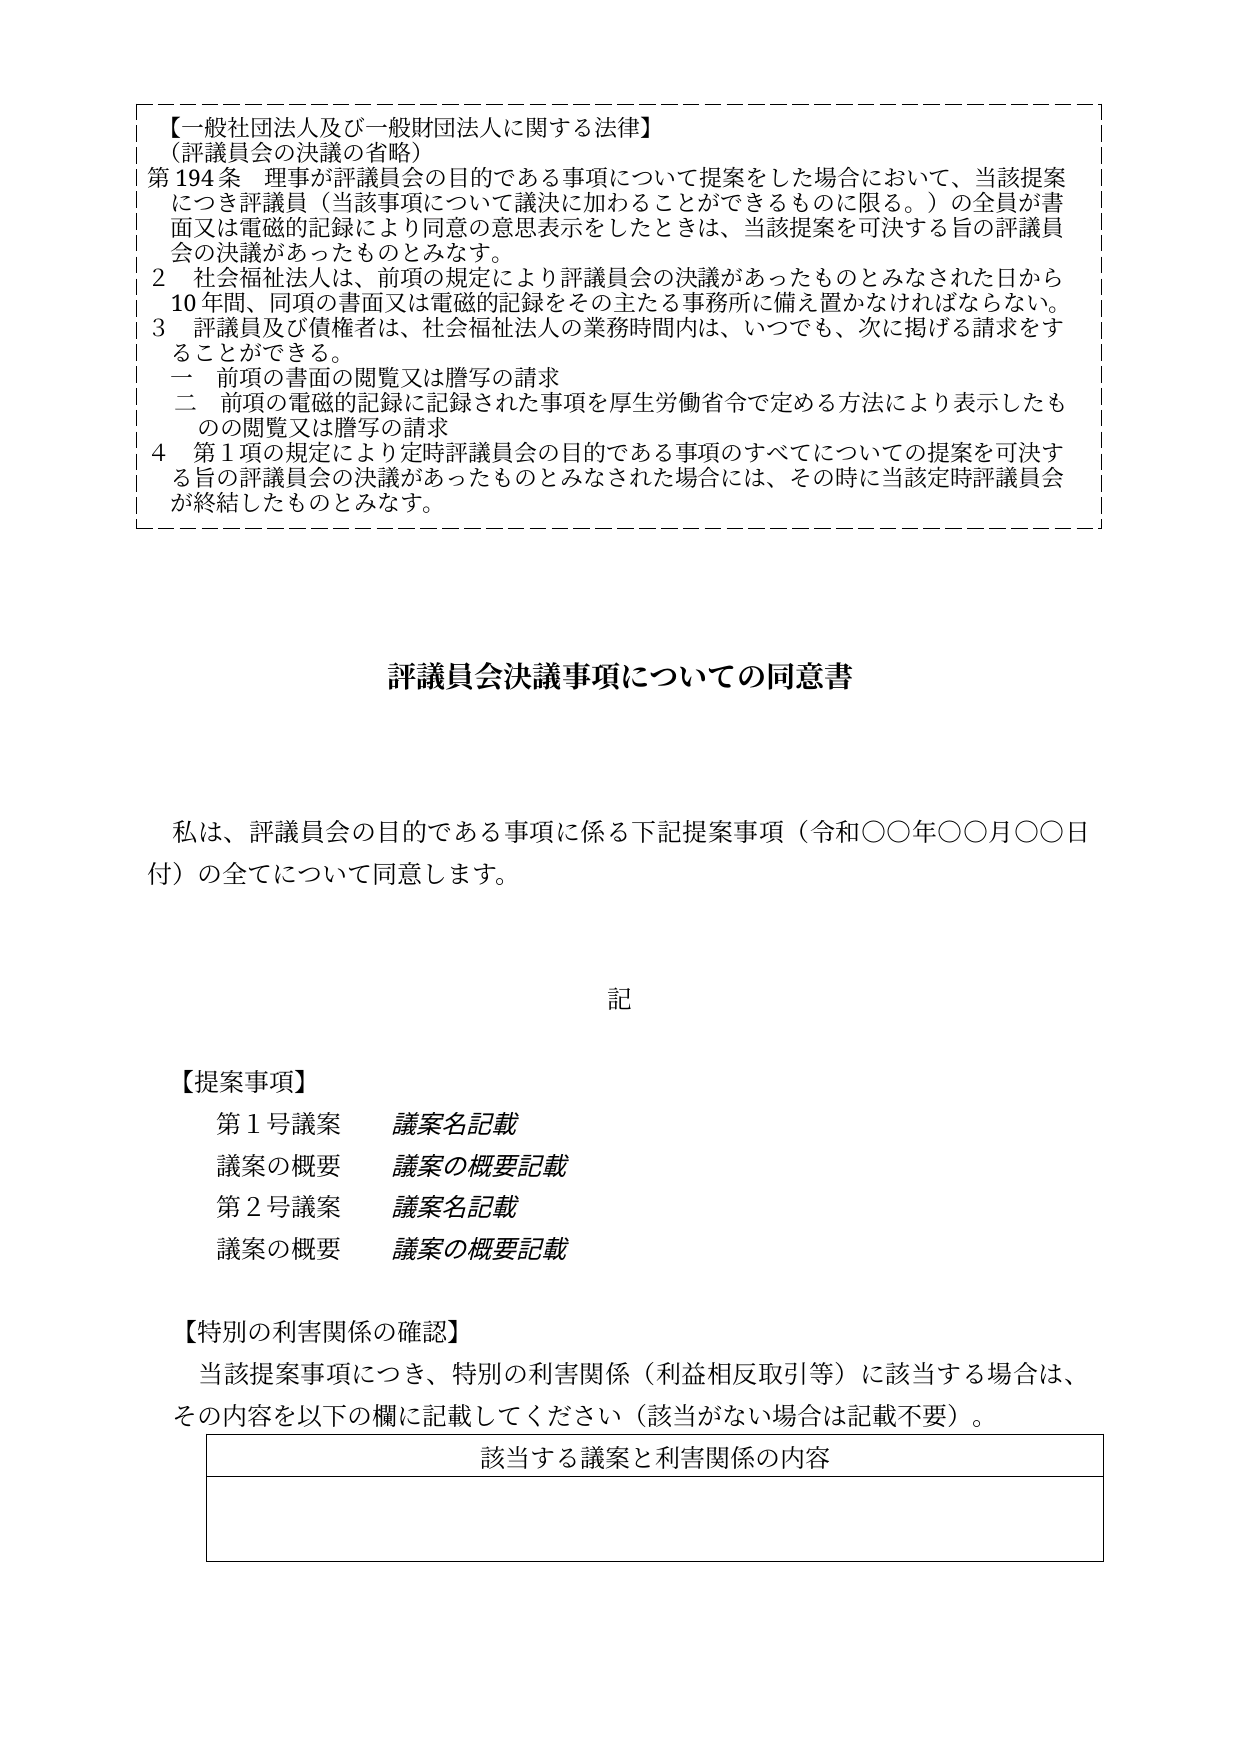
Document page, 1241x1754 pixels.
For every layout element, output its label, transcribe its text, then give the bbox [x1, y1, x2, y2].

text 評議員会決議事項についての同意書 [148, 654, 1092, 695]
text 私は、評議員会の目的である事項に係る下記提案事項（令和○○年○○月○○日付）の全てについて同意します。 [148, 808, 1092, 892]
table_cell [207, 1477, 1103, 1561]
text 【特別の利害関係の確認】 [148, 1308, 1092, 1350]
subtitle 記 [148, 975, 1092, 1017]
table_header 【一般社団法人及び一般財団法人に関する法律】 （評議員会の決議の省略） 第194条 理事が評議員会の目的である事項について提案をした場合において、当該提案につき評議員（当該事項について議決に加わることができるものに限る。）の全員が書面又は電磁的記録により同意の意思表示をしたときは、当該提案を可決する旨の評議員会の決議があったものとみなす。 ２ 社会福祉法人は、前項の規定により評議員会の決議があったものとみなされた日から10年間、同項の書面又は電磁的記録をその主たる事務所に備え置かなければならない。 ３ 評議員及び債権者は、社会福祉法人の業務時間内は、いつでも、次に掲げる請求をすることができる。 一 前項の書面の閲覧又は謄写の請求 二 前項の電磁的記録に記録された事項を厚生労働省令で定める方法により表示したものの閲覧又は謄写の請求 ４ 第１項の規定により定時評議員会の目的である事項のすべてについての提案を可決する旨の評議員会の決議があったものとみなされた場合には、その時に当該定時評議員会が終結したものとみなす。 [136, 104, 1102, 528]
text 議案の概要 議案の概要記載 [191, 1225, 1092, 1267]
text 【提案事項】 [169, 1058, 1092, 1100]
text 議案の概要 議案の概要記載 [191, 1142, 1092, 1183]
text 第１号議案 議案名記載 [191, 1100, 1092, 1142]
table_header 該当する議案と利害関係の内容 [207, 1435, 1103, 1476]
text 第２号議案 議案名記載 [191, 1183, 1092, 1225]
text 当該提案事項につき、特別の利害関係（利益相反取引等）に該当する場合は、その内容を以下の欄に記載してください（該当がない場合は記載不要）。 [148, 1350, 1092, 1433]
